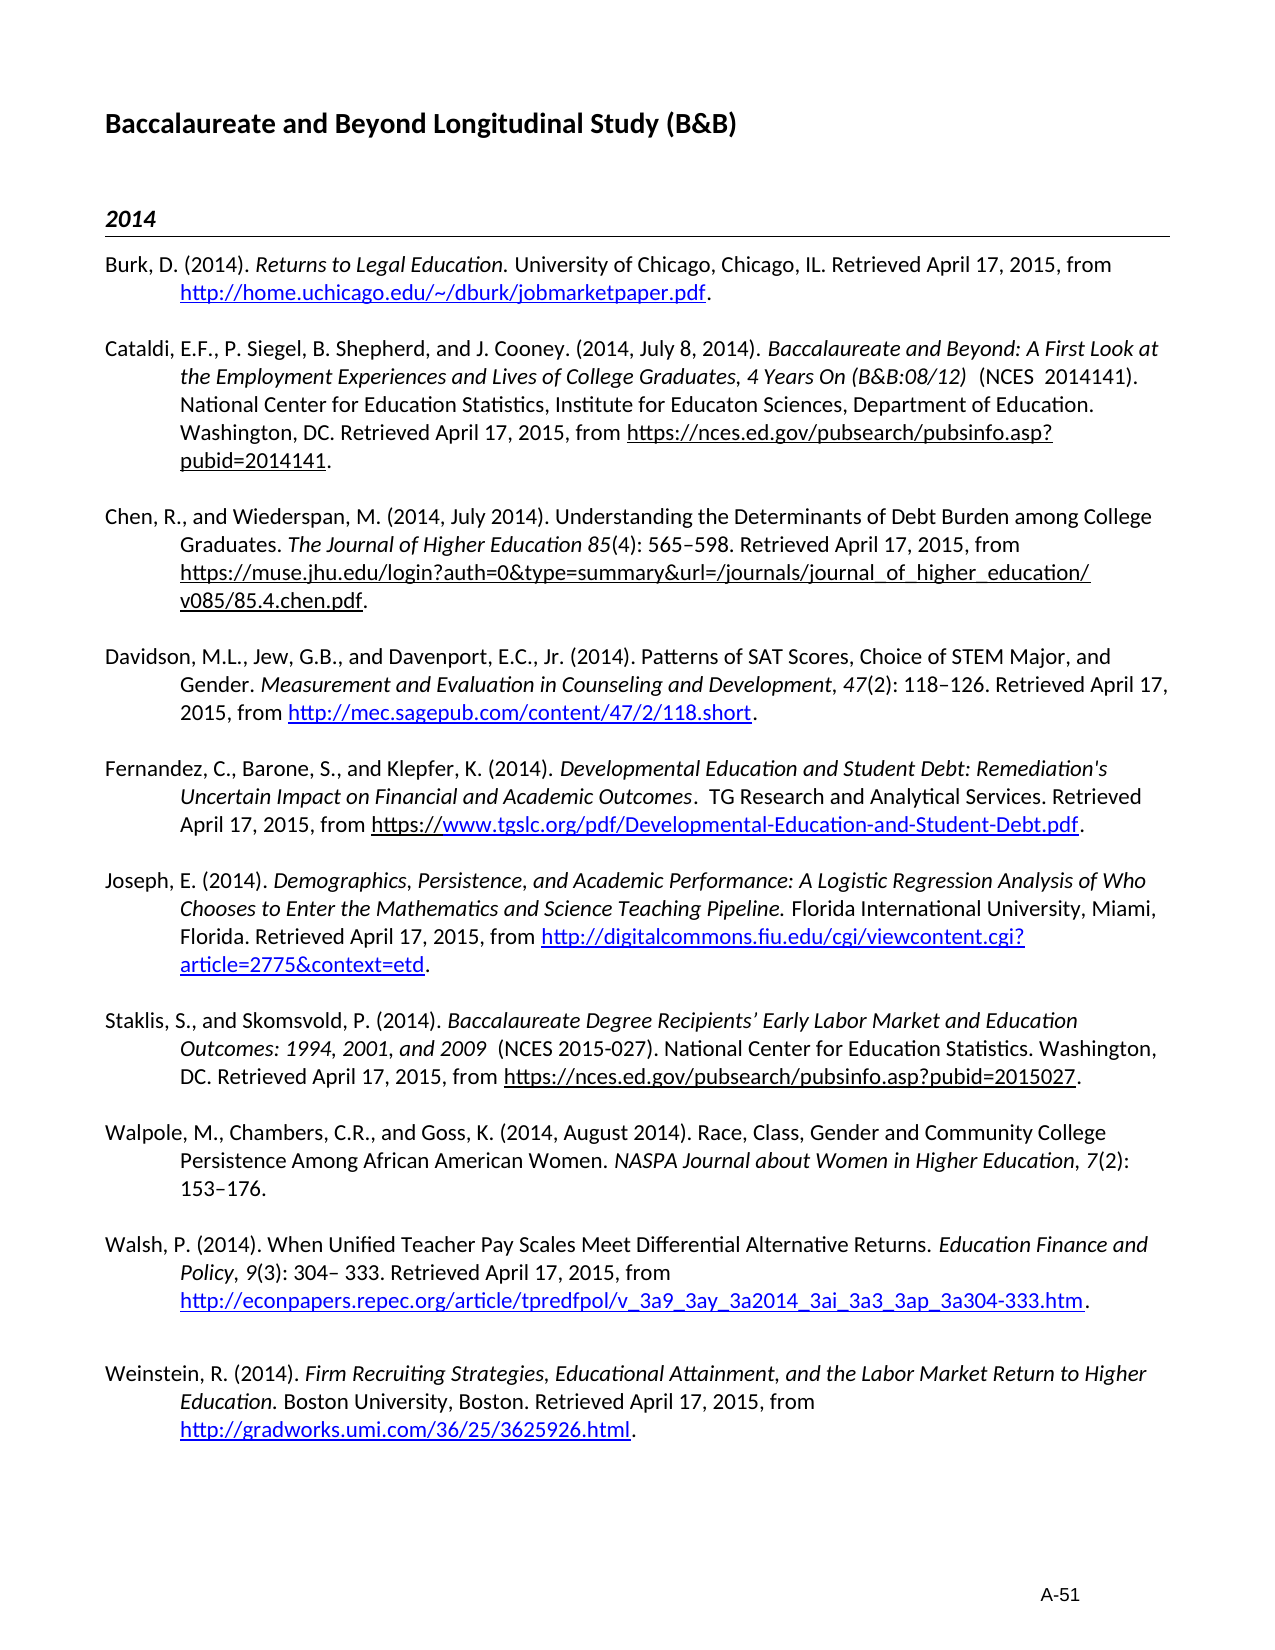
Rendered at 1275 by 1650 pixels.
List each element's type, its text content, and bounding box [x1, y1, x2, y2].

text Walsh, P. (2014). When Unified Teacher Pay Scales Meet Differential Alternative Returns. Education Finance and Policy, 9(3): 304– 333. Retrieved April 17, 2015, from http://econpapers.repec.org/article/tpredfpol/v_3a9_3ay_3a2014_3ai_3a3_3ap_3a304-333.htm. [105, 1230, 1170, 1314]
text Weinstein, R. (2014). Firm Recruiting Strategies, Educational Attainment, and the Labor Market Return to Higher Education. Boston University, Boston. Retrieved April 17, 2015, from http://gradworks.umi.com/36/25/3625926.html. [105, 1359, 1170, 1443]
text Joseph, E. (2014). Demographics, Persistence, and Academic Performance: A Logistic Regression Analysis of Who Chooses to Enter the Mathematics and Science Teaching Pipeline. Florida International University, Miami, Florida. Retrieved April 17, 2015, from http://digitalcommons.fiu.edu/cgi/viewcontent.cgi?article=2775&context=etd. [105, 866, 1170, 978]
text Davidson, M.L., Jew, G.B., and Davenport, E.C., Jr. (2014). Patterns of SAT Scores, Choice of STEM Major, and Gender. Measurement and Evaluation in Counseling and Development, 47(2): 118–126. Retrieved April 17, 2015, from http://mec.sagepub.com/content/47/2/118.short. [105, 642, 1170, 726]
text Walpole, M., Chambers, C.R., and Goss, K. (2014, August 2014). Race, Class, Gender and Community College Persistence Among African American Women. NASPA Journal about Women in Higher Education, 7(2): 153–176. [105, 1118, 1170, 1202]
subtitle 2014 [105, 203, 1170, 236]
text Staklis, S., and Skomsvold, P. (2014). Baccalaureate Degree Recipients’ Early Labor Market and Education Outcomes: 1994, 2001, and 2009 (NCES 2015-027). National Center for Education Statistics. Washington, DC. Retrieved April 17, 2015, from https://nces.ed.gov/pubsearch/pubsinfo.asp?pubid=2015027. [105, 1006, 1170, 1090]
text Chen, R., and Wiederspan, M. (2014, July 2014). Understanding the Determinants of Debt Burden among College Graduates. The Journal of Higher Education 85(4): 565–598. Retrieved April 17, 2015, from https://muse.jhu.edu/login?auth=0&type=summary&url=/journals/journal_of_higher_education/v085/85.4.chen.pdf. [105, 502, 1170, 614]
text Fernandez, C., Barone, S., and Klepfer, K. (2014). Developmental Education and Student Debt: Remediation's Uncertain Impact on Financial and Academic Outcomes. TG Research and Analytical Services. Retrieved April 17, 2015, from https://www.tgslc.org/pdf/Developmental-Education-and-Student-Debt.pdf. [105, 754, 1170, 838]
text Baccalaureate and Beyond Longitudinal Study (B&B) [105, 105, 1170, 166]
text Burk, D. (2014). Returns to Legal Education. University of Chicago, Chicago, IL. Retrieved April 17, 2015, from http://home.uchicago.edu/~/dburk/jobmarketpaper.pdf. [105, 250, 1170, 306]
text Cataldi, E.F., P. Siegel, B. Shepherd, and J. Cooney. (2014, July 8, 2014). Baccalaureate and Beyond: A First Look at the Employment Experiences and Lives of College Graduates, 4 Years On (B&B:08/12) (NCES 2014141). National Center for Education Statistics, Institute for Educaton Sciences, Department of Education. Washington, DC. Retrieved April 17, 2015, from https://nces.ed.gov/pubsearch/pubsinfo.asp?pubid=2014141. [105, 334, 1170, 474]
